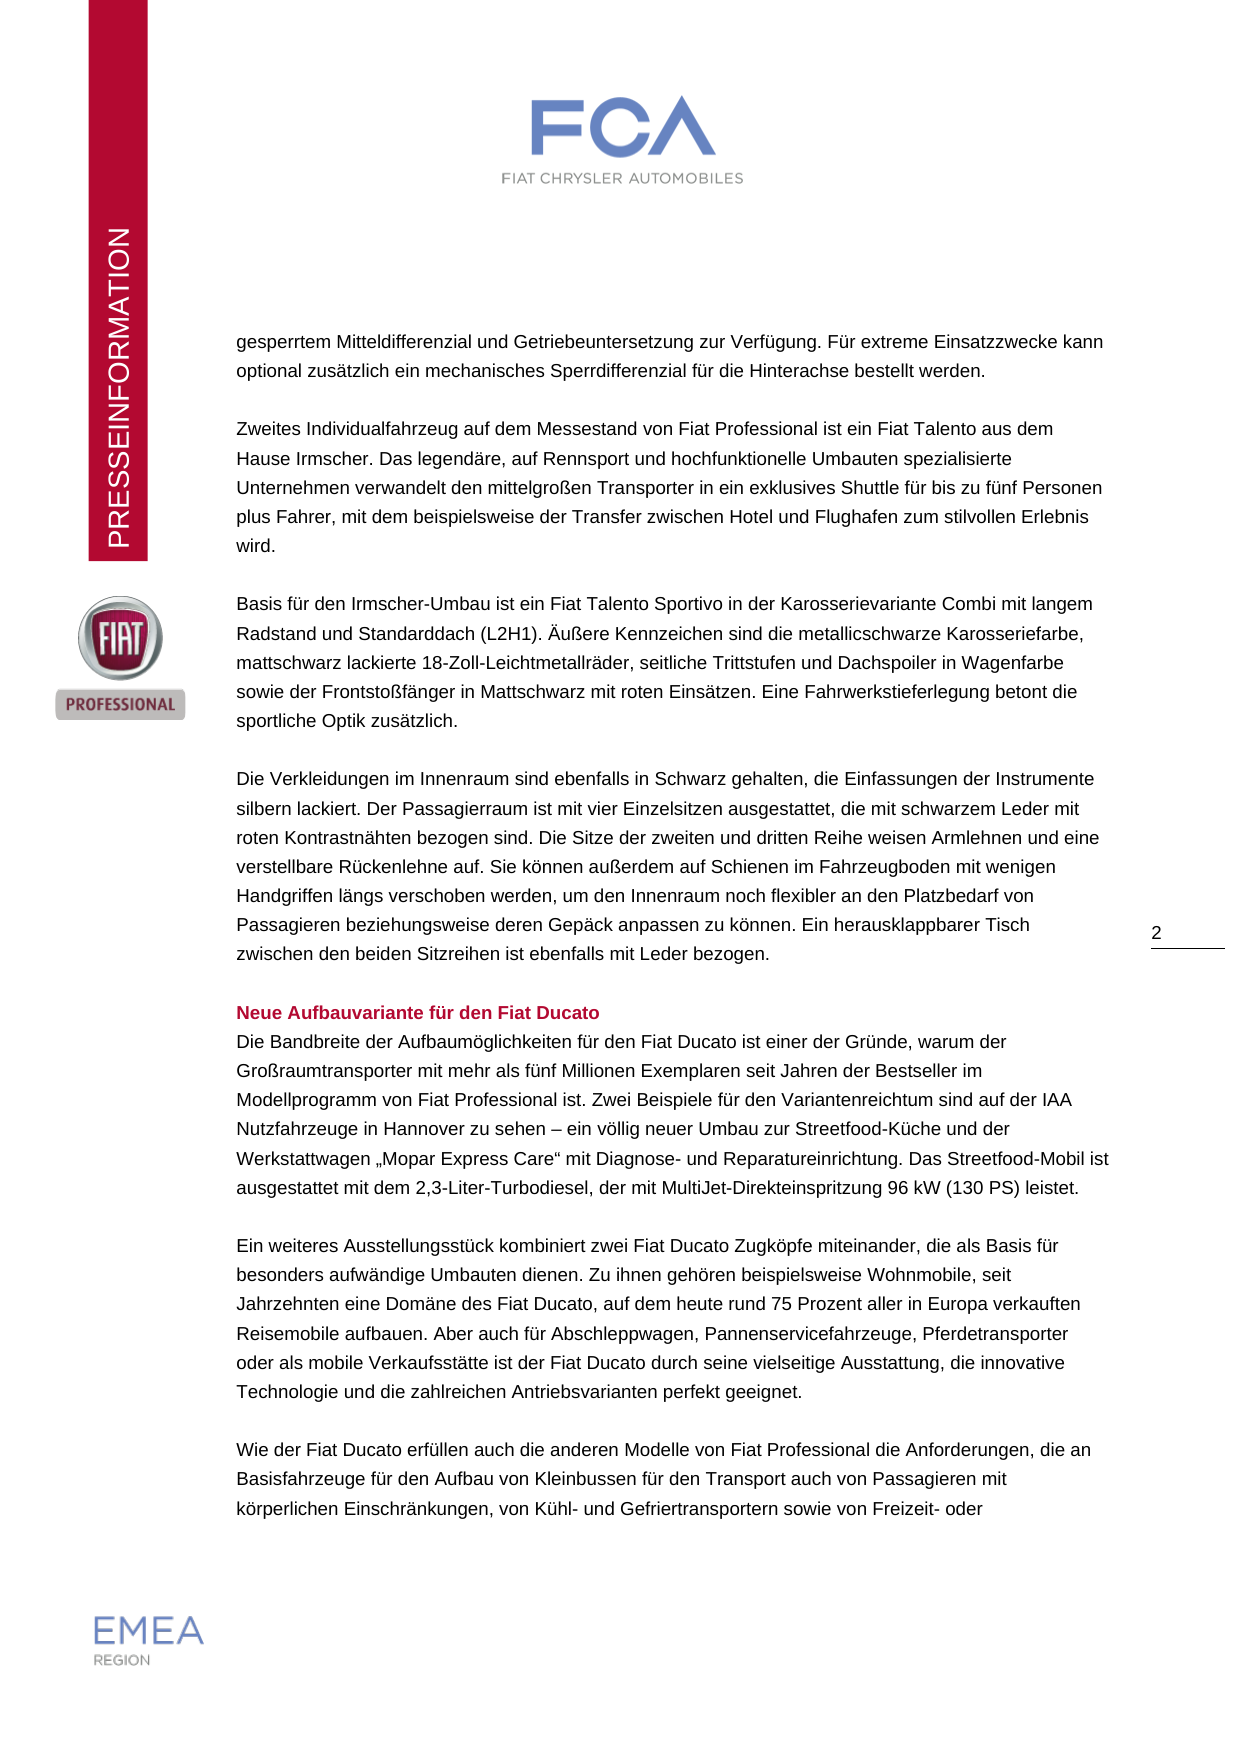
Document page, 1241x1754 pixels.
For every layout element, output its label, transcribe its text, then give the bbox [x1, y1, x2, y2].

text Zweites Individualfahrzeug auf dem Messestand von Fiat Professional ist ein Fiat Talento aus dem Hause Irmscher. Das legendäre, auf Rennsport und hochfunktionelle Umbauten spezialisierte Unternehmen verwandelt den mittelgroßen Transporter in ein exklusives Shuttle für bis zu fünf Personen plus Fahrer, mit dem beispielsweise der Transfer zwischen Hotel und Flughafen zum stilvollen Erlebnis wird. [236, 412, 1110, 558]
text Basis für den Irmscher-Umbau ist ein Fiat Talento Sportivo in der Karosserievariante Combi mit langem Radstand und Standarddach (L2H1). Äußere Kennzeichen sind die metallicschwarze Karosseriefarbe, mattschwarz lackierte 18-Zoll-Leichtmetallräder, seitliche Trittstufen und Dachspoiler in Wagenfarbe sowie der Frontstoßfänger in Mattschwarz mit roten Einsätzen. Eine Fahrwerkstieferlegung betont die sportliche Optik zusätzlich. [236, 587, 1110, 733]
text Die Verkleidungen im Innenraum sind ebenfalls in Schwarz gehalten, die Einfassungen der Instrumente silbern lackiert. Der Passagierraum ist mit vier Einzelsitzen ausgestattet, die mit schwarzem Leder mit roten Kontrastnähten bezogen sind. Die Sitze der zweiten und dritten Reihe weisen Armlehnen und eine verstellbare Rückenlehne auf. Sie können außerdem auf Schienen im Fahrzeugboden mit wenigen Handgriffen längs verschoben werden, um den Innenraum noch flexibler an den Platzbedarf von Passagieren beziehungsweise deren Gepäck anpassen zu können. Ein herausklappbarer Tisch zwischen den beiden Sitzreihen ist ebenfalls mit Leder bezogen. [236, 762, 1110, 967]
text Die Bandbreite der Aufbaumöglichkeiten für den Fiat Ducato ist einer der Gründe, warum der Großraumtransporter mit mehr als fünf Millionen Exemplaren seit Jahren der Bestseller im Modellprogramm von Fiat Professional ist. Zwei Beispiele für den Variantenreichtum sind auf der IAA Nutzfahrzeuge in Hannover zu sehen – ein völlig neuer Umbau zur Streetfood-Küche und der Werkstattwagen „Mopar Express Care“ mit Diagnose- und Reparatureinrichtung. Das Streetfood-Mobil ist ausgestattet mit dem 2,3-Liter-Turbodiesel, der mit MultiJet-Direkteinspritzung 96 kW (130 PS) leistet. [236, 1025, 1110, 1200]
picture [502, 88, 748, 193]
picture [91, 1611, 205, 1668]
text Ein weiteres Ausstellungsstück kombiniert zwei Fiat Ducato Zugköpfe miteinander, die als Basis für besonders aufwändige Umbauten dienen. Zu ihnen gehören beispielsweise Wohnmobile, seit Jahrzehnten eine Domäne des Fiat Ducato, auf dem heute rund 75 Prozent aller in Europa verkauften Reisemobile aufbauen. Aber auch für Abschleppwagen, Pannenservicefahrzeuge, Pferdetransporter oder als mobile Verkaufsstätte ist der Fiat Ducato durch seine vielseitige Ausstattung, die innovative Technologie und die zahlreichen Antriebsvarianten perfekt geeignet. [236, 1229, 1110, 1404]
picture [55, 596, 186, 720]
text Neue Aufbauvariante für den Fiat Ducato [236, 996, 1110, 1025]
